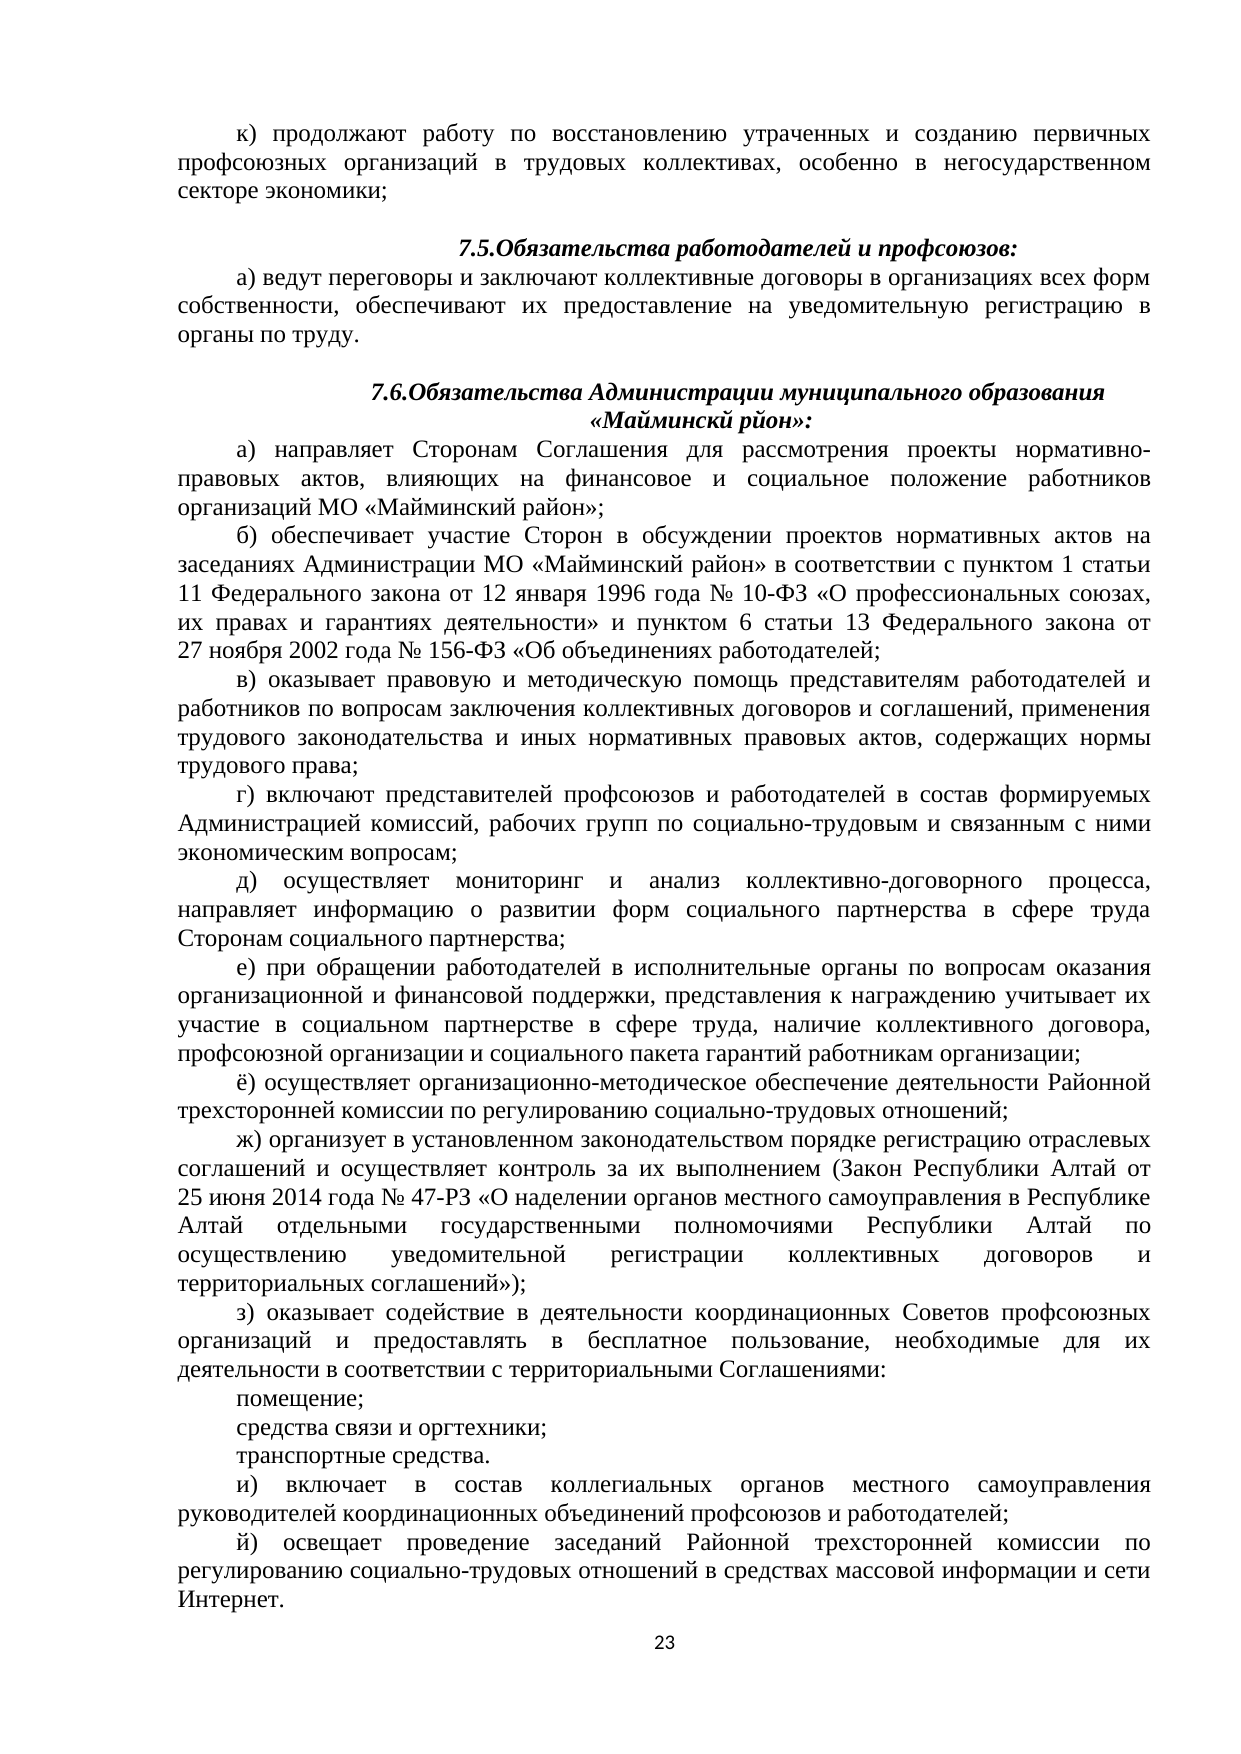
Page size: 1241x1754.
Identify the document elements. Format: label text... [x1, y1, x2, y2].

text транспортные средства. [177, 1441, 1152, 1469]
text г) включают представителей профсоюзов и работодателей в состав формируемых Администрацией комиссий, рабочих групп по социально-трудовым и связанным с ними экономическим вопросам; [177, 779, 1152, 866]
text средства связи и оргтехники; [177, 1412, 1152, 1441]
text з) оказывает содействие в деятельности координационных Советов профсоюзных организаций и предоставлять в бесплатное пользование, необходимые для их деятельности в соответствии с территориальными Соглашениями: [177, 1297, 1152, 1383]
text в) оказывает правовую и методическую помощь представителям работодателей и работников по вопросам заключения коллективных договоров и соглашений, применения трудового законодательства и иных нормативных правовых актов, содержащих нормы трудового права; [177, 664, 1152, 779]
text д) осуществляет мониторинг и анализ коллективно-договорного процесса, направляет информацию о развитии форм социального партнерства в сфере труда Сторонам социального партнерства; [177, 866, 1152, 952]
text а) направляет Сторонам Соглашения для рассмотрения проекты нормативно-правовых актов, влияющих на финансовое и социальное положение работников организаций МО «Майминский район»; [177, 434, 1152, 521]
text е) при обращении работодателей в исполнительные органы по вопросам оказания организационной и финансовой поддержки, представления к награждению учитывает их участие в социальном партнерстве в сфере труда, наличие коллективного договора, профсоюзной организации и социального пакета гарантий работникам организации; [177, 952, 1152, 1067]
text 7.6.Обязательства Администрации муниципального образования «Майминскй рйон»: [251, 377, 1152, 434]
text 7.5.Обязательства работодателей и профсоюзов: [251, 233, 1152, 262]
text помещение; [177, 1383, 1152, 1412]
text й) освещает проведение заседаний Районной трехсторонней комиссии по регулированию социально-трудовых отношений в средствах массовой информации и сети Интернет. [177, 1527, 1152, 1613]
text к) продолжают работу по восстановлению утраченных и созданию первичных профсоюзных организаций в трудовых коллективах, особенно в негосударственном секторе экономики; [177, 118, 1152, 204]
text ж) организует в установленном законодательством порядке регистрацию отраслевых соглашений и осуществляет контроль за их выполнением (Закон Республики Алтай от 25 июня 2014 года № 47-РЗ «О наделении органов местного самоуправления в Республике Алтай отдельными государственными полномочиями Республики Алтай по осуществлению уведомительной регистрации коллективных договоров и территориальных соглашений»); [177, 1124, 1152, 1297]
text б) обеспечивает участие Сторон в обсуждении проектов нормативных актов на заседаниях Администрации МО «Майминский район» в соответствии с пунктом 1 статьи 11 Федерального закона от 12 января 1996 года № 10-ФЗ «О профессиональных союзах, их правах и гарантиях деятельности» и пунктом 6 статьи 13 Федерального закона от 27 ноября 2002 года № 156-ФЗ «Об объединениях работодателей; [177, 521, 1152, 664]
text и) включает в состав коллегиальных органов местного самоуправления руководителей координационных объединений профсоюзов и работодателей; [177, 1469, 1152, 1527]
text ё) осуществляет организационно-методическое обеспечение деятельности Районной трехсторонней комиссии по регулированию социально-трудовых отношений; [177, 1067, 1152, 1124]
text а) ведут переговоры и заключают коллективные договоры в организациях всех форм собственности, обеспечивают их предоставление на уведомительную регистрацию в органы по труду. [177, 262, 1152, 348]
